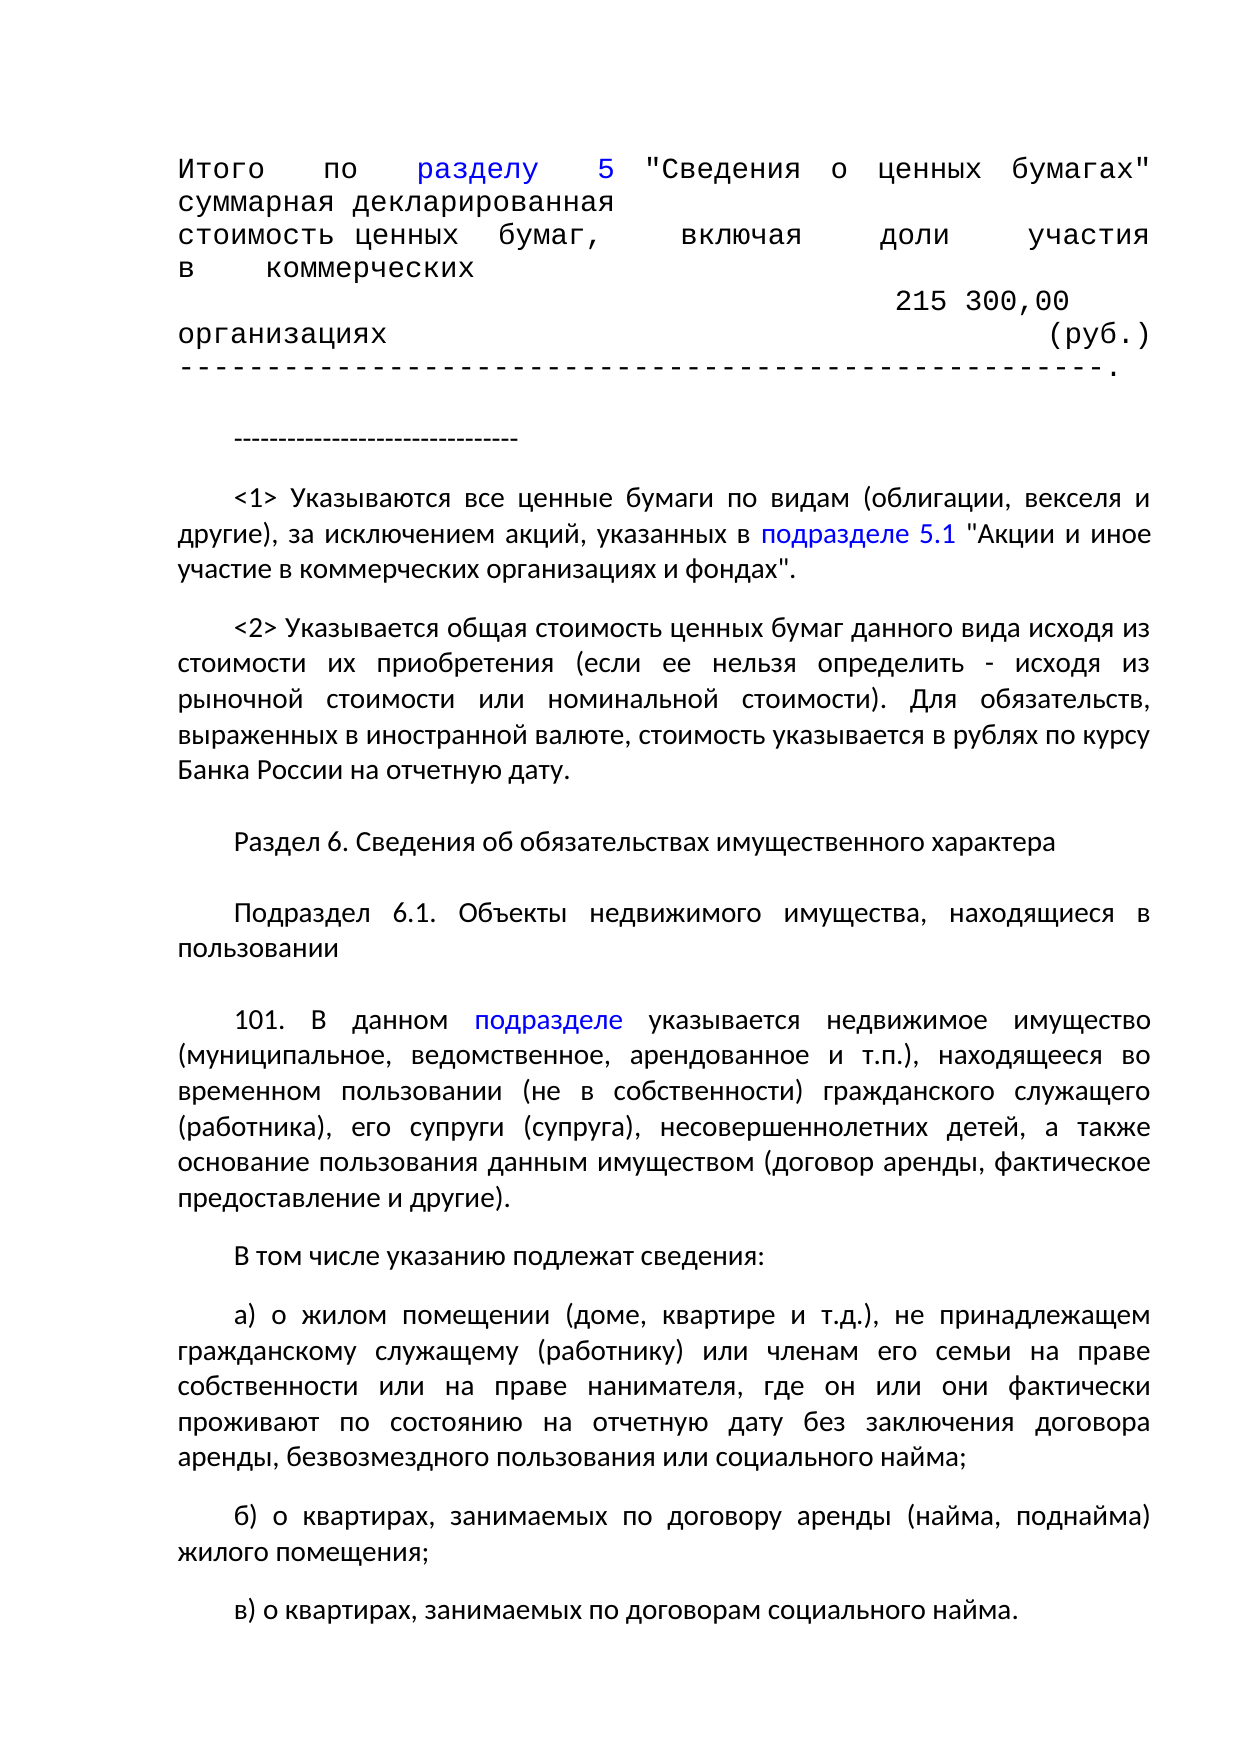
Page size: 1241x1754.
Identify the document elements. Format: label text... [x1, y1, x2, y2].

text 215 300,00 [177, 286, 1152, 319]
text <1> Указываются все ценные бумаги по видам (облигации, векселя и другие), за исключением акций, указанных в подразделе 5.1 "Акции и иное участие в коммерческих организациях и фондах". [177, 479, 1152, 586]
text организациях (руб.) -----------------------------------------------------. [177, 319, 1152, 385]
text Подраздел 6.1. Объекты недвижимого имущества, находящиеся в пользовании [177, 894, 1152, 965]
text <2> Указывается общая стоимость ценных бумаг данного вида исходя из стоимости их приобретения (если ее нельзя определить - исходя из рыночной стоимости или номинальной стоимости). Для обязательств, выраженных в иностранной валюте, стоимость указывается в рублях по курсу Банка России на отчетную дату. [177, 609, 1152, 787]
text стоимость ценных бумаг, включая доли участия в коммерческих [177, 220, 1152, 286]
text -------------------------------- [177, 421, 1152, 456]
text Раздел 6. Сведения об обязательствах имущественного характера [177, 823, 1152, 858]
text Итого по разделу 5 "Сведения о ценных бумагах" суммарная декларированная [177, 154, 1152, 220]
text б) о квартирах, занимаемых по договору аренды (найма, поднайма) жилого помещения; [177, 1497, 1152, 1568]
text 101. В данном подразделе указывается недвижимое имущество (муниципальное, ведомственное, арендованное и т.п.), находящееся во временном пользовании (не в собственности) гражданского служащего (работника), его супруги (супруга), несовершеннолетних детей, а также основание пользования данным имуществом (договор аренды, фактическое предоставление и другие). [177, 1001, 1152, 1214]
text в) о квартирах, занимаемых по договорам социального найма. [177, 1591, 1152, 1627]
text В том числе указанию подлежат сведения: [177, 1237, 1152, 1273]
text а) о жилом помещении (доме, квартире и т.д.), не принадлежащем гражданскому служащему (работнику) или членам его семьи на праве собственности или на праве нанимателя, где он или они фактически проживают по состоянию на отчетную дату без заключения договора аренды, безвозмездного пользования или социального найма; [177, 1296, 1152, 1474]
